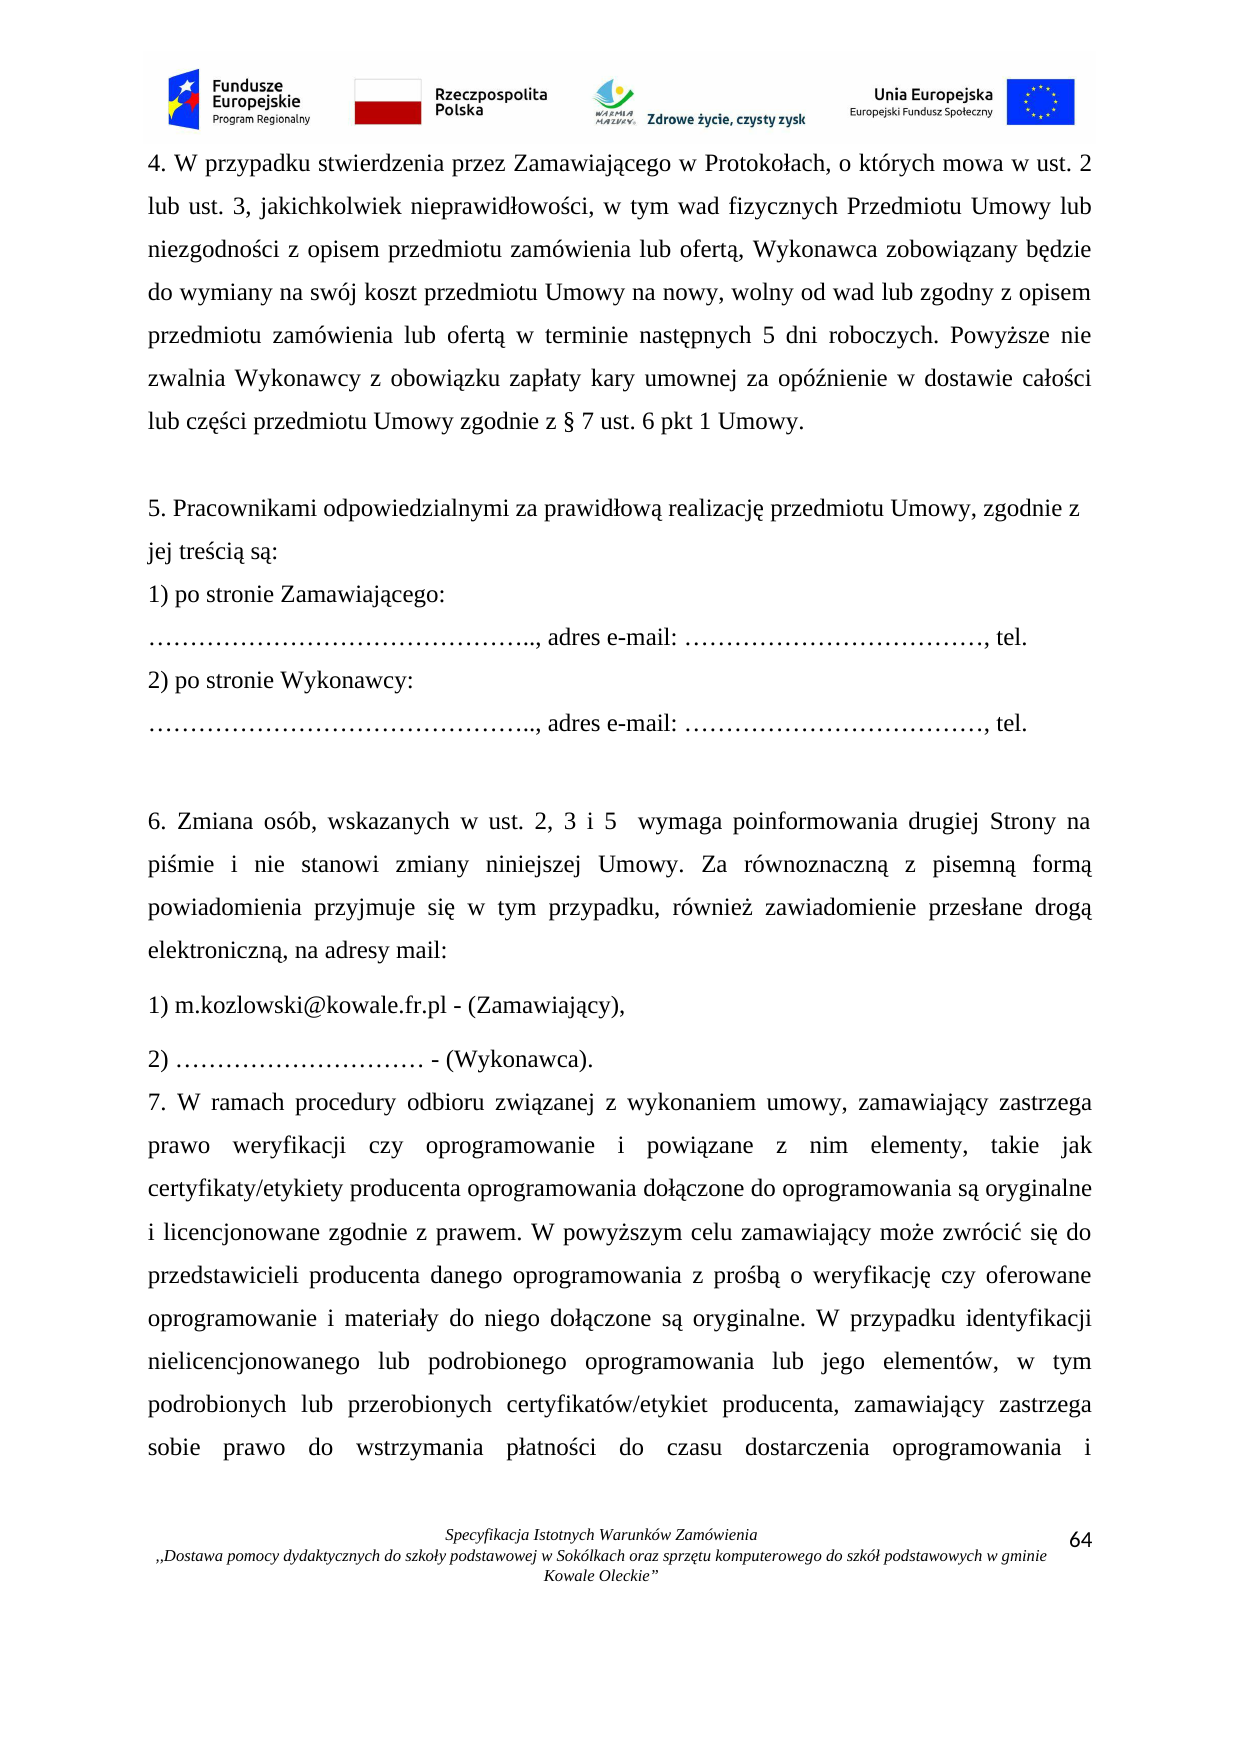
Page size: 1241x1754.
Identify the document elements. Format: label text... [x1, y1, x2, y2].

picture [143, 51, 1096, 144]
text 2) po stronie Wykonawcy: [148, 665, 1093, 694]
text 5. Pracownikami odpowiedzialnymi za prawidłową realizację przedmiotu Umowy, zgodnie z jej treścią są: [148, 493, 1093, 564]
text 1) po stronie Zamawiającego: [148, 579, 1093, 608]
text 2) ………………………… - (Wykonawca). [148, 1044, 1093, 1073]
text ……………………………………….., adres e-mail: ………………………………, tel. [148, 622, 1093, 651]
text ……………………………………….., adres e-mail: ………………………………, tel. [148, 708, 1093, 737]
text 1) m.kozlowski@kowale.fr.pl - (Zamawiający), [148, 990, 1093, 1018]
text 4. W przypadku stwierdzenia przez Zamawiającego w Protokołach, o których mowa w ust. 2 lub ust. 3, jakichkolwiek nieprawidłowości, w tym wad fizycznych Przedmiotu Umowy lub niezgodności z opisem przedmiotu zamówienia lub ofertą, Wykonawca zobowiązany będzie do wymiany na swój koszt przedmiotu Umowy na nowy, wolny od wad lub zgodny z opisem przedmiotu zamówienia lub ofertą w terminie następnych 5 dni roboczych. Powyższe nie zwalnia Wykonawcy z obowiązku zapłaty kary umownej za opóźnienie w dostawie całości lub części przedmiotu Umowy zgodnie z § 7 ust. 6 pkt 1 Umowy. [148, 148, 1093, 435]
text 6. Zmiana osób, wskazanych w ust. 2, 3 i 5 wymaga poinformowania drugiej Strony na piśmie i nie stanowi zmiany niniejszej Umowy. Za równoznaczną z pisemną formą powiadomienia przyjmuje się w tym przypadku, również zawiadomienie przesłane drogą elektroniczną, na adresy mail: [148, 806, 1093, 964]
